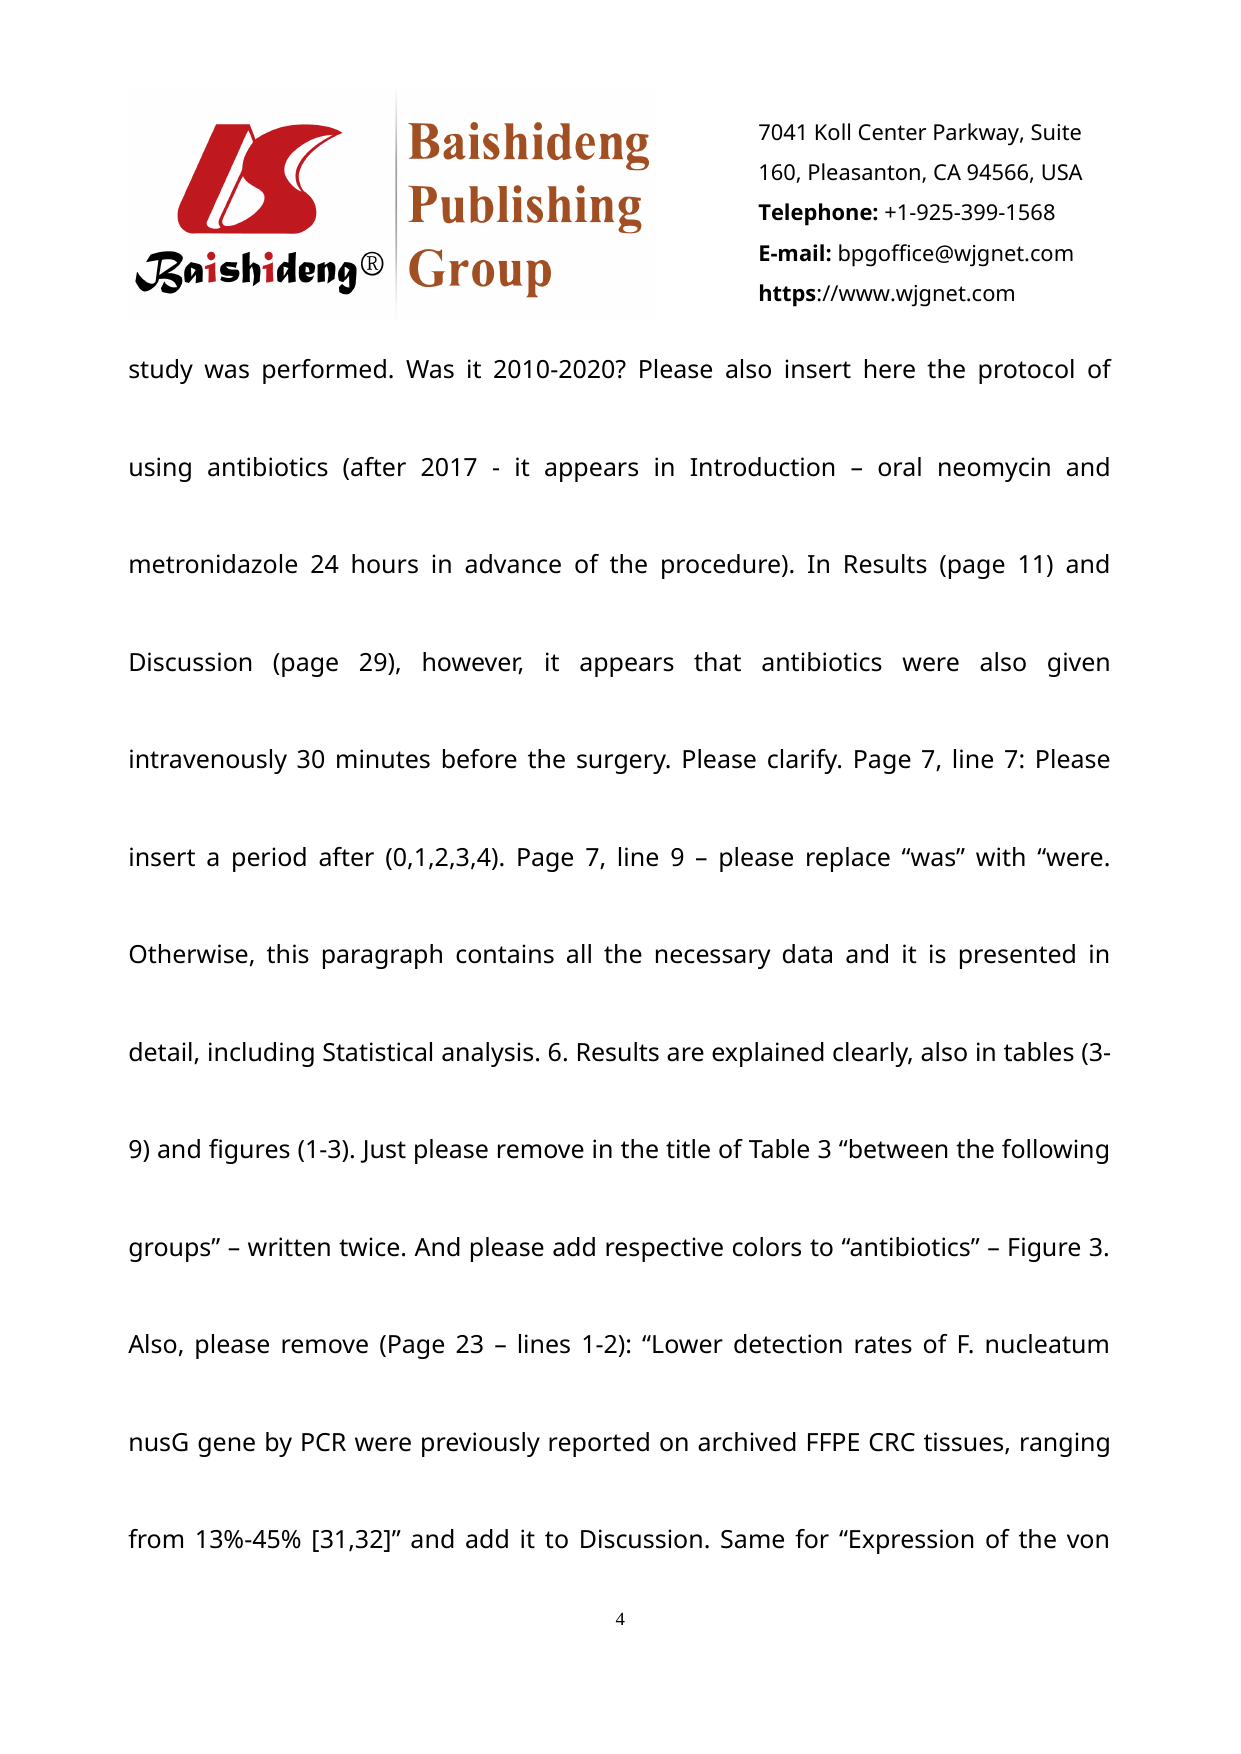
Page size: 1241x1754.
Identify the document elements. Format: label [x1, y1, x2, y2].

text [128, 336, 1112, 1571]
